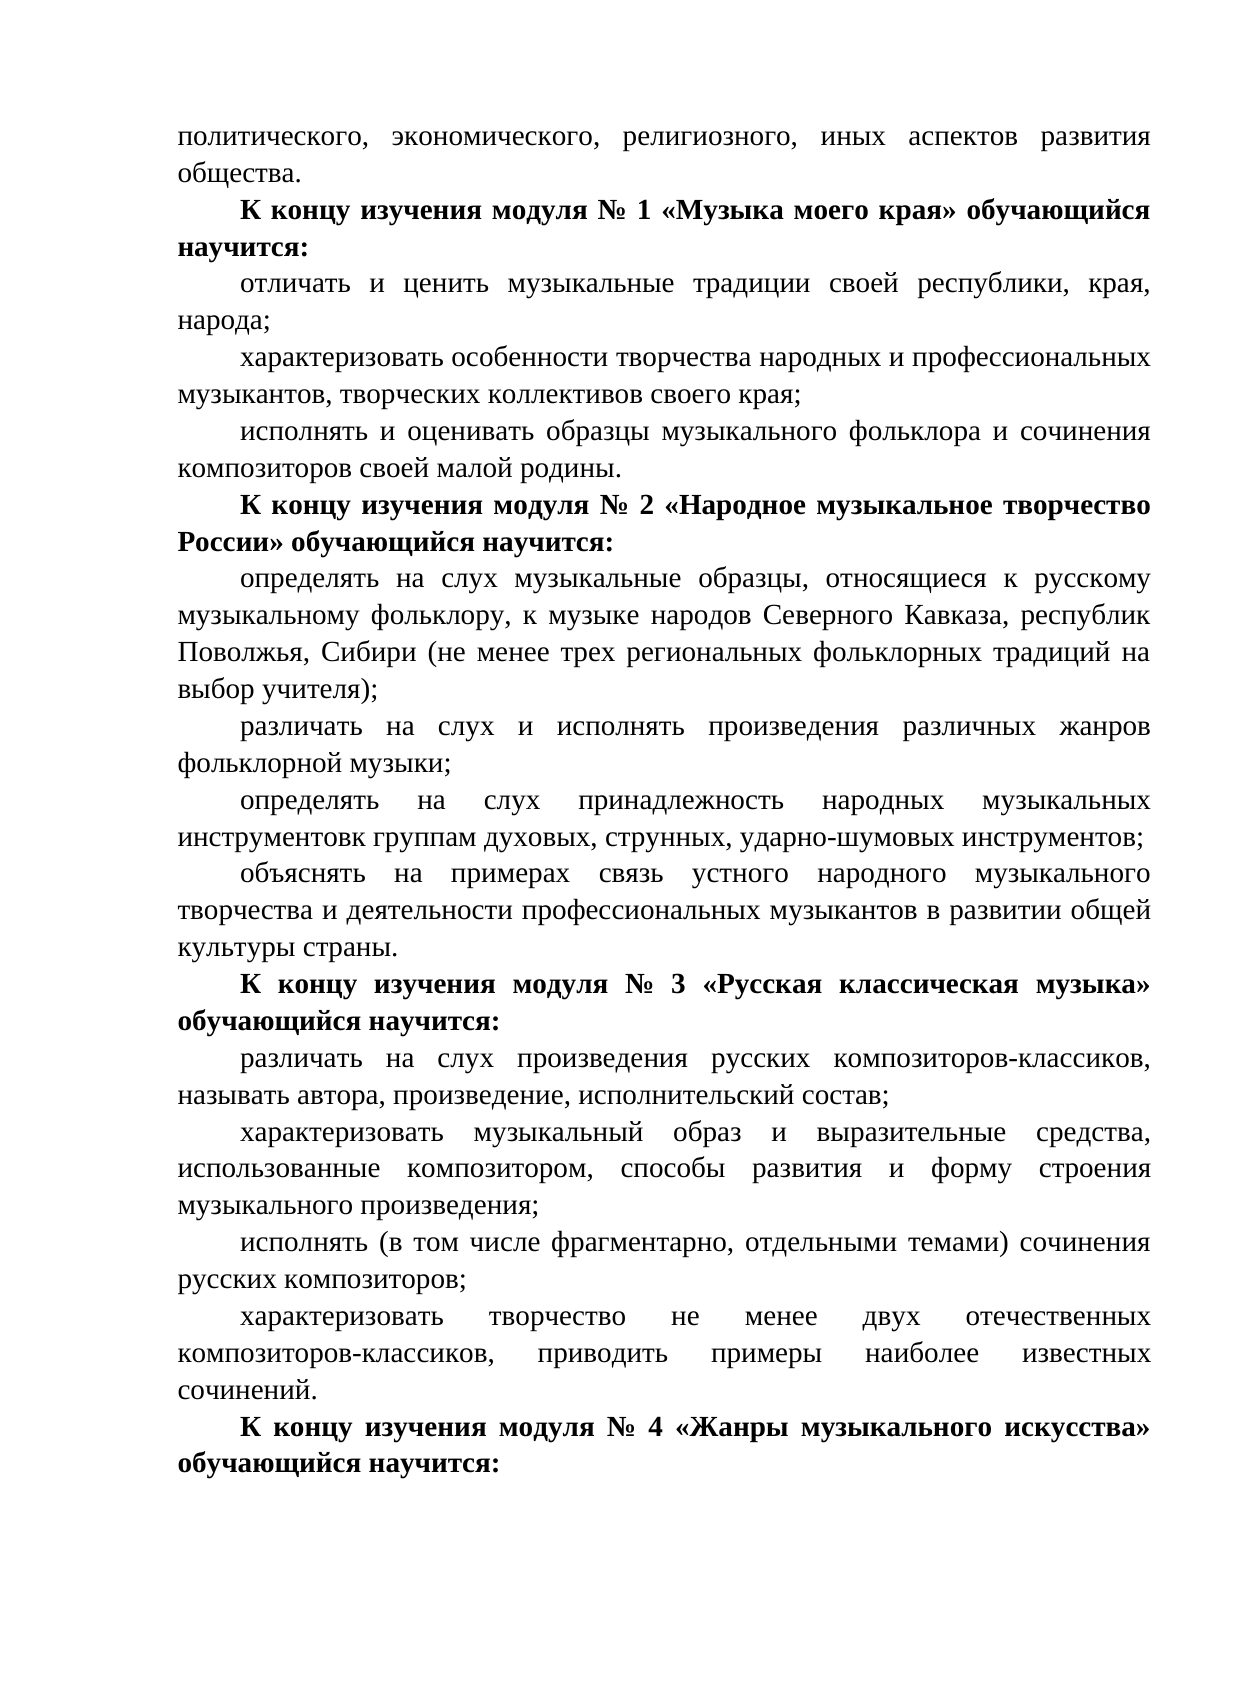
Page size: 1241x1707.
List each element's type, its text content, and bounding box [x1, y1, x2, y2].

text характеризовать музыкальный образ и выразительные средства, использованные композитором, способы развития и форму строения музыкального произведения; [177, 1114, 1152, 1221]
text К концу изучения модуля № 4 «Жанры музыкального искусства» обучающийся научится: [177, 1409, 1152, 1479]
text К концу изучения модуля № 1 «Музыка моего края» обучающийся научится: [177, 192, 1152, 262]
text характеризовать особенности творчества народных и профессиональных музыкантов, творческих коллективов своего края; [177, 339, 1152, 410]
text К концу изучения модуля № 2 «Народное музыкальное творчество России» обучающийся научится: [177, 487, 1152, 557]
text определять на слух принадлежность народных музыкальных инструментовк группам духовых, струнных, ударно-шумовых инструментов; [177, 782, 1152, 852]
text отличать и ценить музыкальные традиции своей республики, края, народа; [177, 266, 1152, 336]
text различать на слух произведения русских композиторов-классиков, называть автора, произведение, исполнительский состав; [177, 1040, 1152, 1110]
text К концу изучения модуля № 3 «Русская классическая музыка» обучающийся научится: [177, 966, 1152, 1037]
text определять на слух музыкальные образцы, относящиеся к русскому музыкальному фольклору, к музыке народов Северного Кавказа, республик Поволжья, Сибири (не менее трех региональных фольклорных традиций на выбор учителя); [177, 561, 1152, 705]
text объяснять на примерах связь устного народного музыкального творчества и деятельности профессиональных музыкантов в развитии общей культуры страны. [177, 856, 1152, 963]
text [177, 118, 1152, 188]
text характеризовать творчество не менее двух отечественных композиторов-классиков, приводить примеры наиболее известных сочинений. [177, 1298, 1152, 1405]
text исполнять и оценивать образцы музыкального фольклора и сочинения композиторов своей малой родины. [177, 413, 1152, 483]
text исполнять (в том числе фрагментарно, отдельными темами) сочинения русских композиторов; [177, 1224, 1152, 1295]
text различать на слух и исполнять произведения различных жанров фольклорной музыки; [177, 708, 1152, 778]
